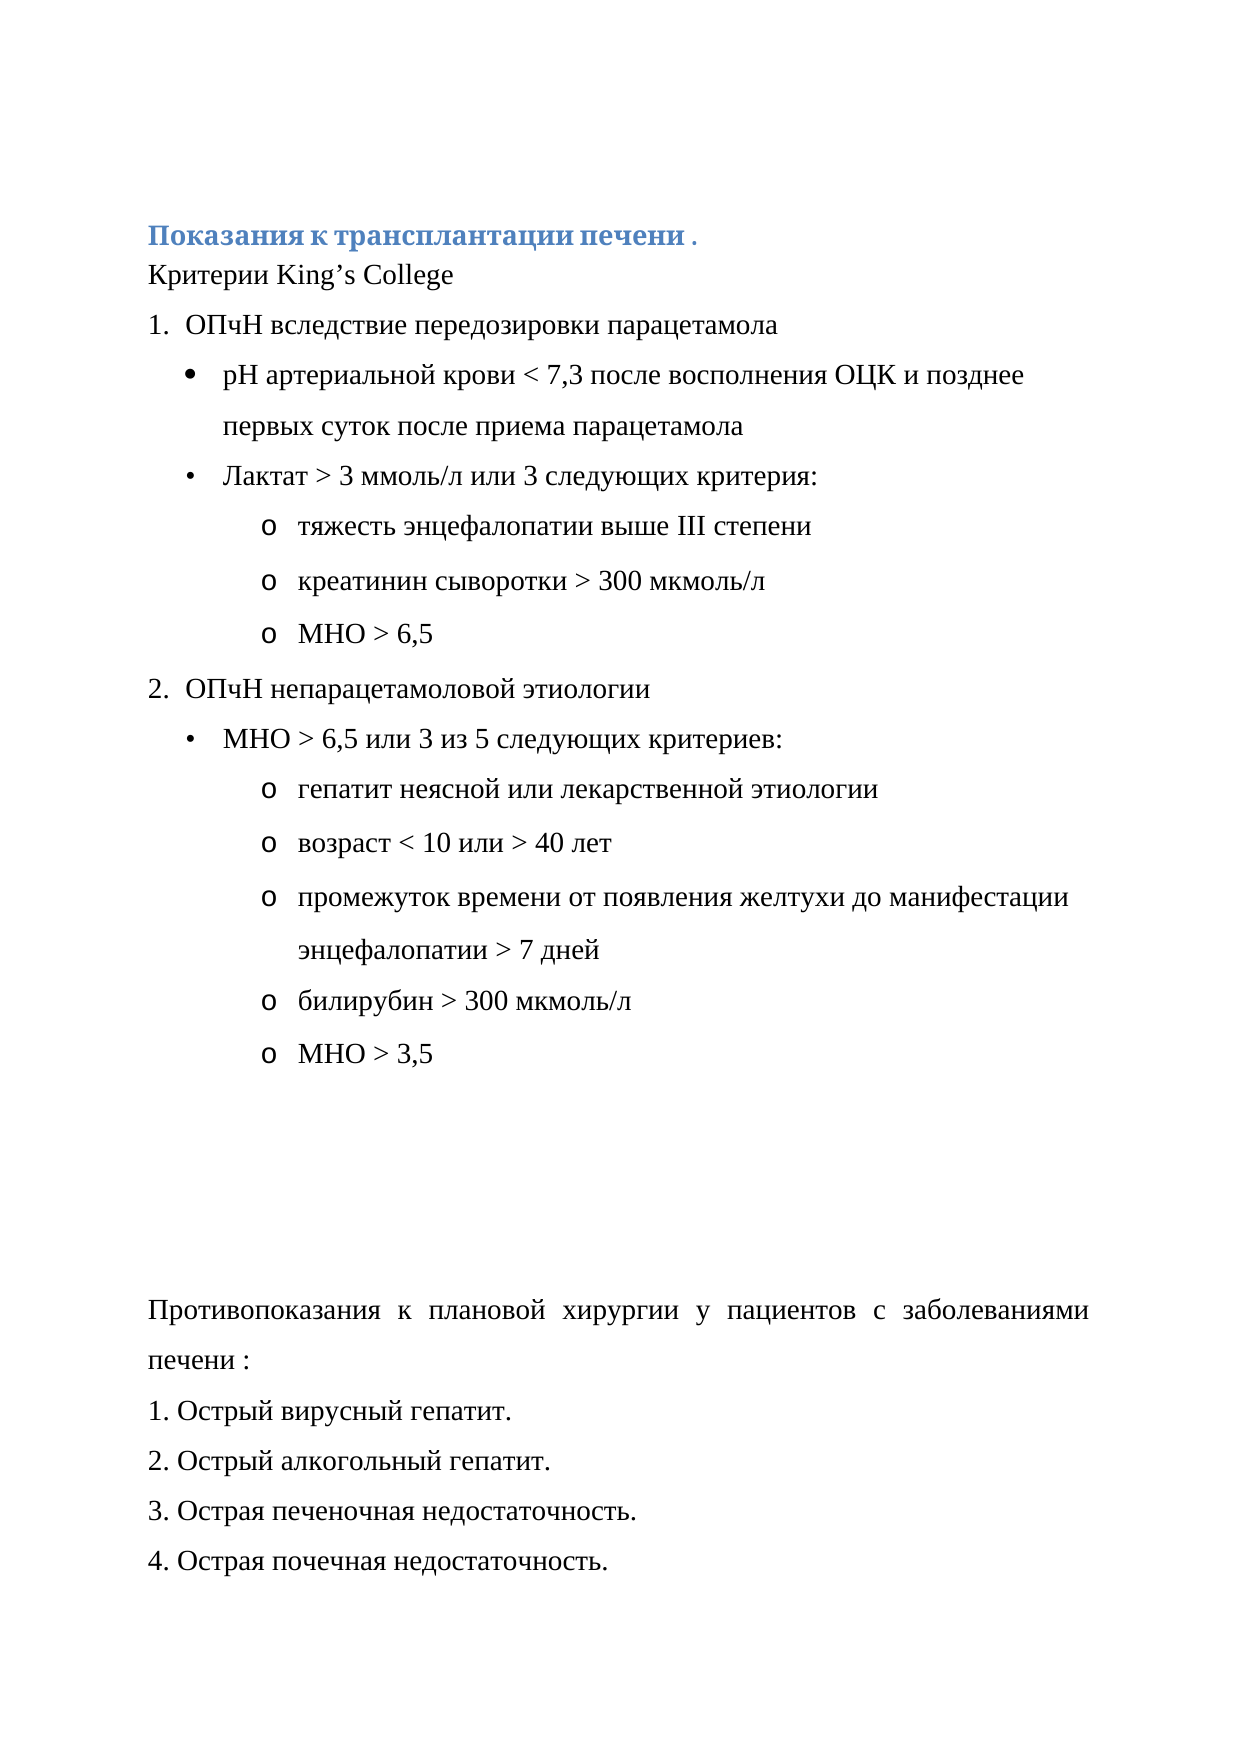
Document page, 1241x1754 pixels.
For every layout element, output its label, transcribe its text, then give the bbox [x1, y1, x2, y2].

list креатинин сыворотки > 300 мкмоль/л [260, 563, 1090, 599]
text 2. Острый алкогольный гепатит. [148, 1443, 1090, 1476]
list ОПчН непарацетамоловой этиологии [148, 671, 1090, 704]
list билирубин > 300 мкмоль/л [260, 983, 1090, 1019]
list возраст < 10 или > 40 лет [260, 825, 1090, 861]
text 1. Острый вирусный гепатит. [148, 1393, 1090, 1426]
subtitle Показания к трансплантации печени . [148, 221, 1090, 252]
list ОПчН вследствие передозировки парацетамола [148, 307, 1090, 341]
list МНО > 6,5 [260, 617, 1090, 653]
list МНО > 3,5 [260, 1037, 1090, 1073]
text 4. Острая почечная недостаточность. [148, 1543, 1090, 1577]
text Противопоказания к плановой хирургии у пациентов с заболеваниями печени : [148, 1292, 1090, 1376]
list промежуток времени от появления желтухи до манифестации энцефалопатии > 7 дней [260, 879, 1090, 966]
list МНО > 6,5 или 3 из 5 следующих критериев: [185, 721, 1090, 754]
text Критерии King’s College [148, 257, 1090, 290]
list pH артериальной крови < 7,3 после восполнения ОЦК и позднее первых суток после приема парацетамола [185, 357, 1090, 441]
list гепатит неясной или лекарственной этиологии [260, 771, 1090, 807]
list Лактат > 3 ммоль/л или 3 следующих критерия: [185, 458, 1090, 492]
list тяжесть энцефалопатии выше III степени [260, 508, 1090, 544]
text 3. Острая печеночная недостаточность. [148, 1493, 1090, 1527]
